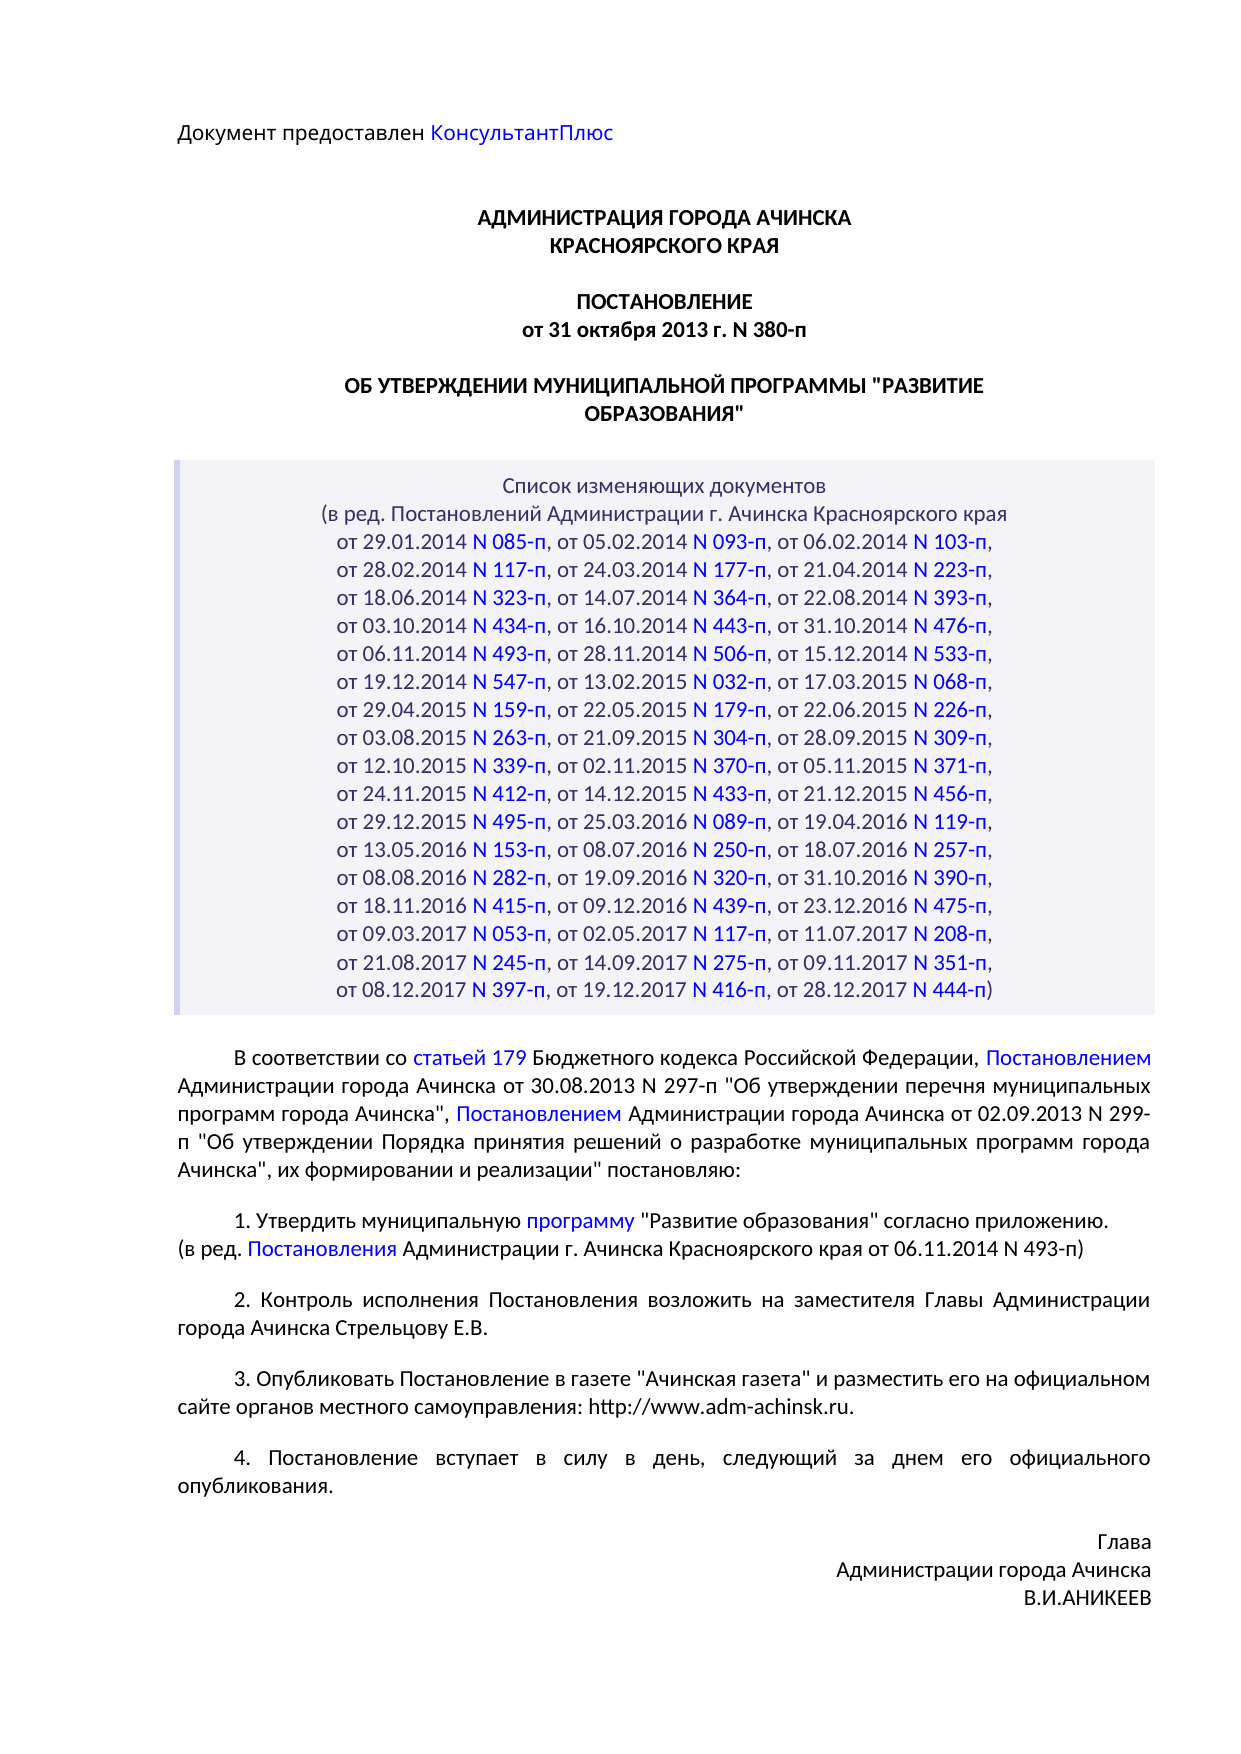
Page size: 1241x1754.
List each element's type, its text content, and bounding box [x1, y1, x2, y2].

title Документ предоставлен КонсультантПлюс [177, 118, 1152, 175]
title АДМИНИСТРАЦИЯ ГОРОДА АЧИНСКА [177, 203, 1152, 231]
title ОБ УТВЕРЖДЕНИИ МУНИЦИПАЛЬНОЙ ПРОГРАММЫ "РАЗВИТИЕ [177, 371, 1152, 399]
title ОБРАЗОВАНИЯ" [177, 399, 1152, 427]
text В соответствии со статьей 179 Бюджетного кодекса Российской Федерации, Постановлением Администрации города Ачинска от 30.08.2013 N 297-п "Об утверждении перечня муниципальных программ города Ачинска", Постановлением Администрации города Ачинска от 02.09.2013 N 299-п "Об утверждении Порядка принятия решений о разработке муниципальных программ города Ачинска", их формировании и реализации" постановляю: [177, 1043, 1152, 1183]
text 2. Контроль исполнения Постановления возложить на заместителя Главы Администрации города Ачинска Стрельцову Е.В. [177, 1285, 1152, 1341]
title ПОСТАНОВЛЕНИЕ [177, 287, 1152, 315]
text 1. Утвердить муниципальную программу "Развитие образования" согласно приложению. [177, 1206, 1152, 1234]
text (в ред. Постановления Администрации г. Ачинска Красноярского края от 06.11.2014 N 493-п) [177, 1234, 1152, 1262]
title КРАСНОЯРСКОГО КРАЯ [177, 231, 1152, 259]
table_header Список изменяющих документов (в ред. Постановлений Администрации г. Ачинска Красноярского края от 29.01.2014 N 085-п, от 05.02.2014 N 093-п, от 06.02.2014 N 103-п, от 28.02.2014 N 117-п, от 24.03.2014 N 177-п, от 21.04.2014 N 223-п, от 18.06.2014 N 323-п, от 14.07.2014 N 364-п, от 22.08.2014 N 393-п, от 03.10.2014 N 434-п, от 16.10.2014 N 443-п, от 31.10.2014 N 476-п, от 06.11.2014 N 493-п, от 28.11.2014 N 506-п, от 15.12.2014 N 533-п, от 19.12.2014 N 547-п, от 13.02.2015 N 032-п, от 17.03.2015 N 068-п, от 29.04.2015 N 159-п, от 22.05.2015 N 179-п, от 22.06.2015 N 226-п, от 03.08.2015 N 263-п, от 21.09.2015 N 304-п, от 28.09.2015 N 309-п, от 12.10.2015 N 339-п, от 02.11.2015 N 370-п, от 05.11.2015 N 371-п, от 24.11.2015 N 412-п, от 14.12.2015 N 433-п, от 21.12.2015 N 456-п, от 29.12.2015 N 495-п, от 25.03.2016 N 089-п, от 19.04.2016 N 119-п, от 13.05.2016 N 153-п, от 08.07.2016 N 250-п, от 18.07.2016 N 257-п, от 08.08.2016 N 282-п, от 19.09.2016 N 320-п, от 31.10.2016 N 390-п, от 18.11.2016 N 415-п, от 09.12.2016 N 439-п, от 23.12.2016 N 475-п, от 09.03.2017 N 053-п, от 02.05.2017 N 117-п, от 11.07.2017 N 208-п, от 21.08.2017 N 245-п, от 14.09.2017 N 275-п, от 09.11.2017 N 351-п, от 08.12.2017 N 397-п, от 19.12.2017 N 416-п, от 28.12.2017 N 444-п) [180, 460, 1149, 1015]
text 3. Опубликовать Постановление в газете "Ачинская газета" и разместить его на официальном сайте органов местного самоуправления: http://www.adm-achinsk.ru. [177, 1364, 1152, 1420]
title от 31 октября 2013 г. N 380-п [177, 315, 1152, 343]
text Глава [177, 1527, 1152, 1555]
text В.И.АНИКЕЕВ [177, 1583, 1152, 1611]
text 4. Постановление вступает в силу в день, следующий за днем его официального опубликования. [177, 1443, 1152, 1499]
text Администрации города Ачинска [177, 1555, 1152, 1583]
